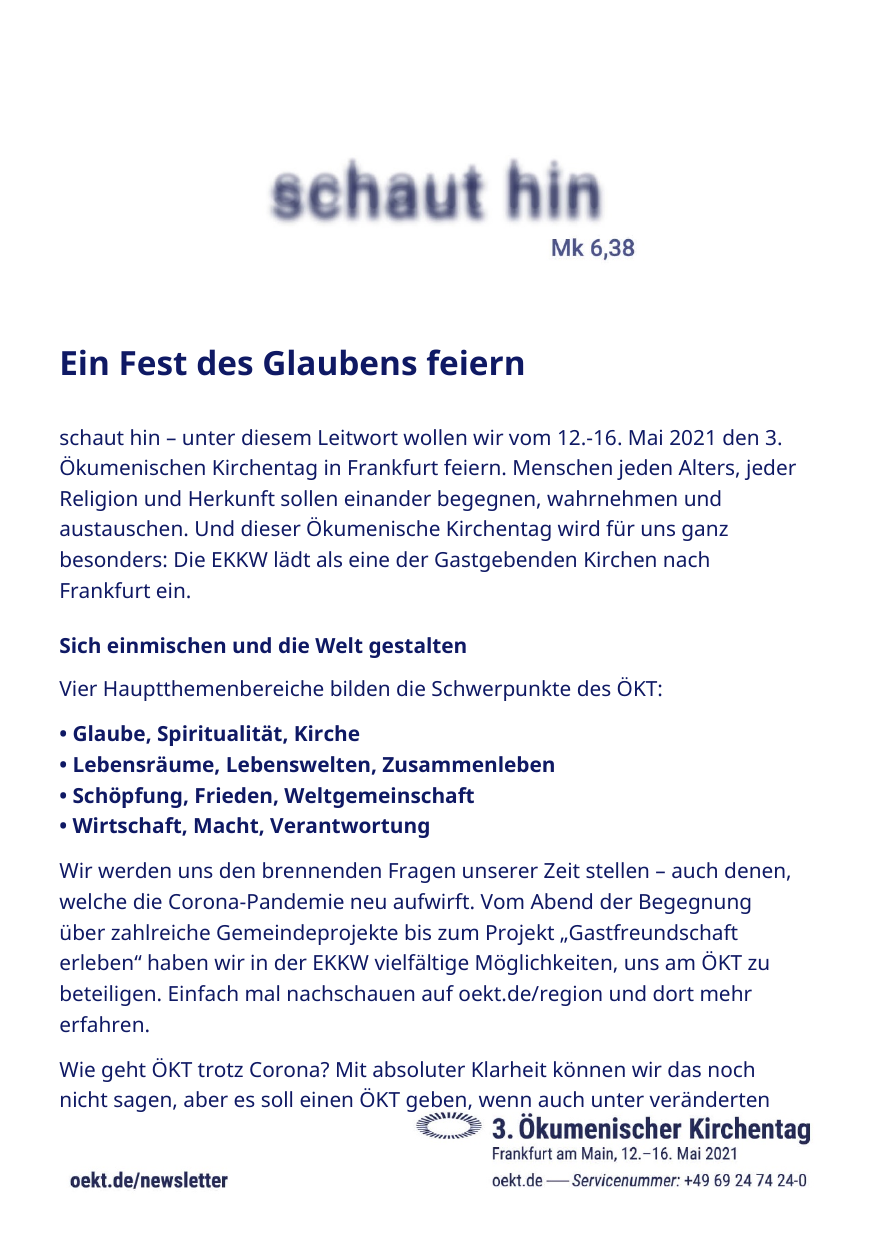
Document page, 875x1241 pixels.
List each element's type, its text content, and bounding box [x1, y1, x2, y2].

text schaut hin – unter diesem Leitwort wollen wir vom 12.-16. Mai 2021 den 3. Ökumenischen Kirchentag in Frankfurt feiern. Menschen jeden Alters, jeder Religion und Herkunft sollen einander begegnen, wahrnehmen und austauschen. Und dieser Ökumenische Kirchentag wird für uns ganz besonders: Die EKKW lädt als eine der Gastgebenden Kirchen nach Frankfurt ein. [59, 423, 797, 604]
text Wir werden uns den brennenden Fragen unserer Zeit stellen – auch denen, welche die Corona-Pandemie neu aufwirft. Vom Abend der Begegnung über zahlreiche Gemeindeprojekte bis zum Projekt „Gastfreundschaft erleben“ haben wir in der EKKW vielfältige Möglichkeiten, uns am ÖKT zu beteiligen. Einfach mal nachschauen auf oekt.de/region und dort mehr erfahren. [59, 857, 797, 1038]
text • Schöpfung, Frieden, Weltgemeinschaft [59, 781, 797, 809]
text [59, 1055, 797, 1114]
picture [1, 0, 874, 1239]
text Sich einmischen und die Welt gestalten [59, 631, 797, 660]
text • Lebensräume, Lebenswelten, Zusammenleben [59, 750, 797, 779]
text • Glaube, Spiritualität, Kirche [59, 719, 797, 748]
text • Wirtschaft, Macht, Verantwortung [59, 811, 797, 840]
text Ein Fest des Glaubens feiern [59, 340, 797, 385]
text Vier Hauptthemenbereiche bilden die Schwerpunkte des ÖKT: [59, 674, 797, 703]
